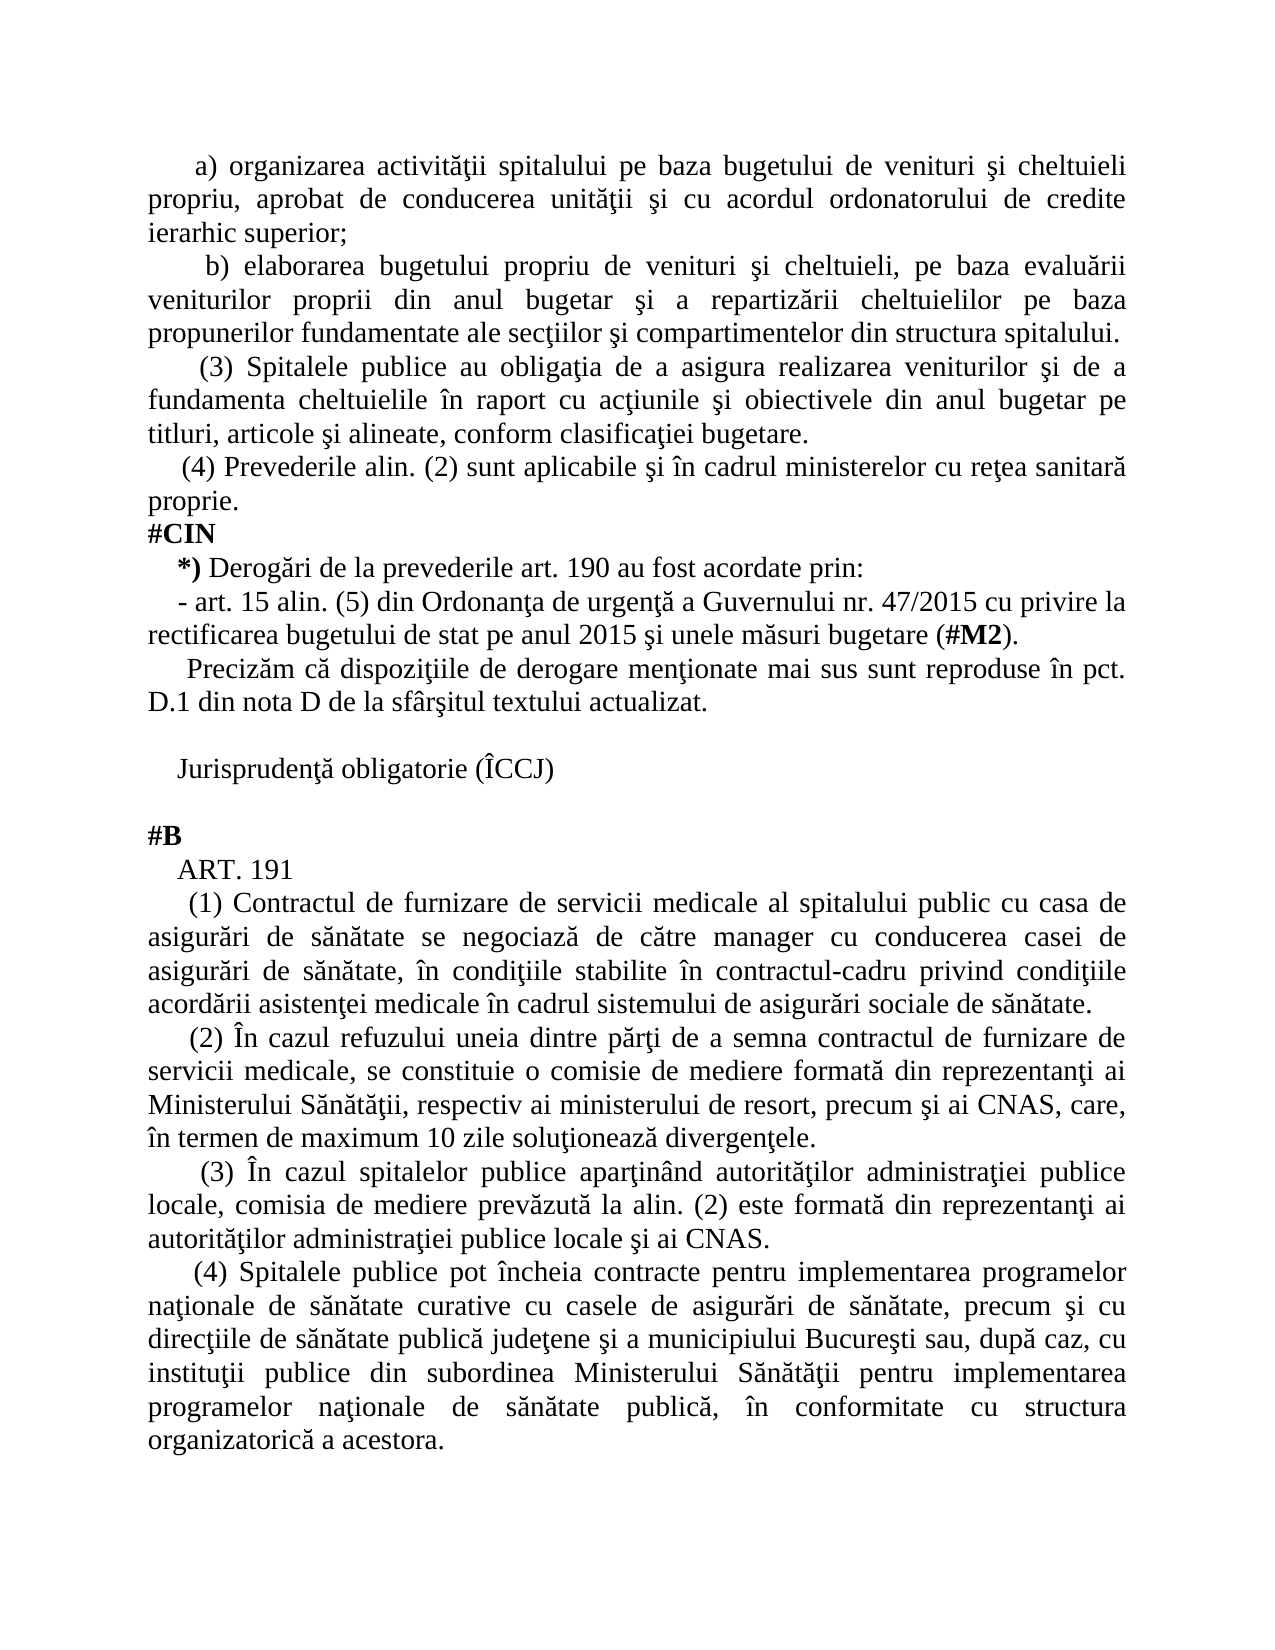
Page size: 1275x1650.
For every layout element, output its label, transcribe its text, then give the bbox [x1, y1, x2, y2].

text (4) Prevederile alin. (2) sunt aplicabile şi în cadrul ministerelor cu reţea sanitară proprie. [148, 449, 1127, 517]
text #CIN [148, 517, 1127, 550]
text (2) În cazul refuzului uneia dintre părţi de a semna contractul de furnizare de servicii medicale, se constituie o comisie de mediere formată din reprezentanţi ai Ministerului Sănătăţii, respectiv ai ministerului de resort, precum şi ai CNAS, care, în termen de maximum 10 zile soluţionează divergenţele. [148, 1020, 1127, 1154]
text b) elaborarea bugetului propriu de venituri şi cheltuieli, pe baza evaluării veniturilor proprii din anul bugetar şi a repartizării cheltuielilor pe baza propunerilor fundamentate ale secţiilor şi compartimentelor din structura spitalului. [148, 248, 1127, 349]
text (4) Spitalele publice pot încheia contracte pentru implementarea programelor naţionale de sănătate curative cu casele de asigurări de sănătate, precum şi cu direcţiile de sănătate publică judeţene şi a municipiului Bucureşti sau, după caz, cu instituţii publice din subordinea Ministerului Sănătăţii pentru implementarea programelor naţionale de sănătate publică, în conformitate cu structura organizatorică a acestora. [148, 1254, 1127, 1456]
text Jurisprudenţă obligatorie (ÎCCJ) [148, 751, 1127, 785]
text (3) Spitalele publice au obligaţia de a asigura realizarea veniturilor şi de a fundamenta cheltuielile în raport cu acţiunile şi obiectivele din anul bugetar pe titluri, articole şi alineate, conform clasificaţiei bugetare. [148, 349, 1127, 449]
text (1) Contractul de furnizare de servicii medicale al spitalului public cu casa de asigurări de sănătate se negociază de către manager cu conducerea casei de asigurări de sănătate, în condiţiile stabilite în contractul-cadru privind condiţiile acordării asistenţei medicale în cadrul sistemului de asigurări sociale de sănătate. [148, 886, 1127, 1020]
text a) organizarea activităţii spitalului pe baza bugetului de venituri şi cheltuieli propriu, aprobat de conducerea unităţii şi cu acordul ordonatorului de credite ierarhic superior; [148, 148, 1127, 248]
text ART. 191 [148, 852, 1127, 886]
text #B [148, 818, 1127, 852]
text *) Derogări de la prevederile art. 190 au fost acordate prin: [148, 550, 1127, 584]
text - art. 15 alin. (5) din Ordonanţa de urgenţă a Guvernului nr. 47/2015 cu privire la rectificarea bugetului de stat pe anul 2015 şi unele măsuri bugetare (#M2). [148, 584, 1127, 651]
text Precizăm că dispoziţiile de derogare menţionate mai sus sunt reproduse în pct. D.1 din nota D de la sfârşitul textului actualizat. [148, 651, 1127, 718]
text (3) În cazul spitalelor publice aparţinând autorităţilor administraţiei publice locale, comisia de mediere prevăzută la alin. (2) este formată din reprezentanţi ai autorităţilor administraţiei publice locale şi ai CNAS. [148, 1154, 1127, 1254]
